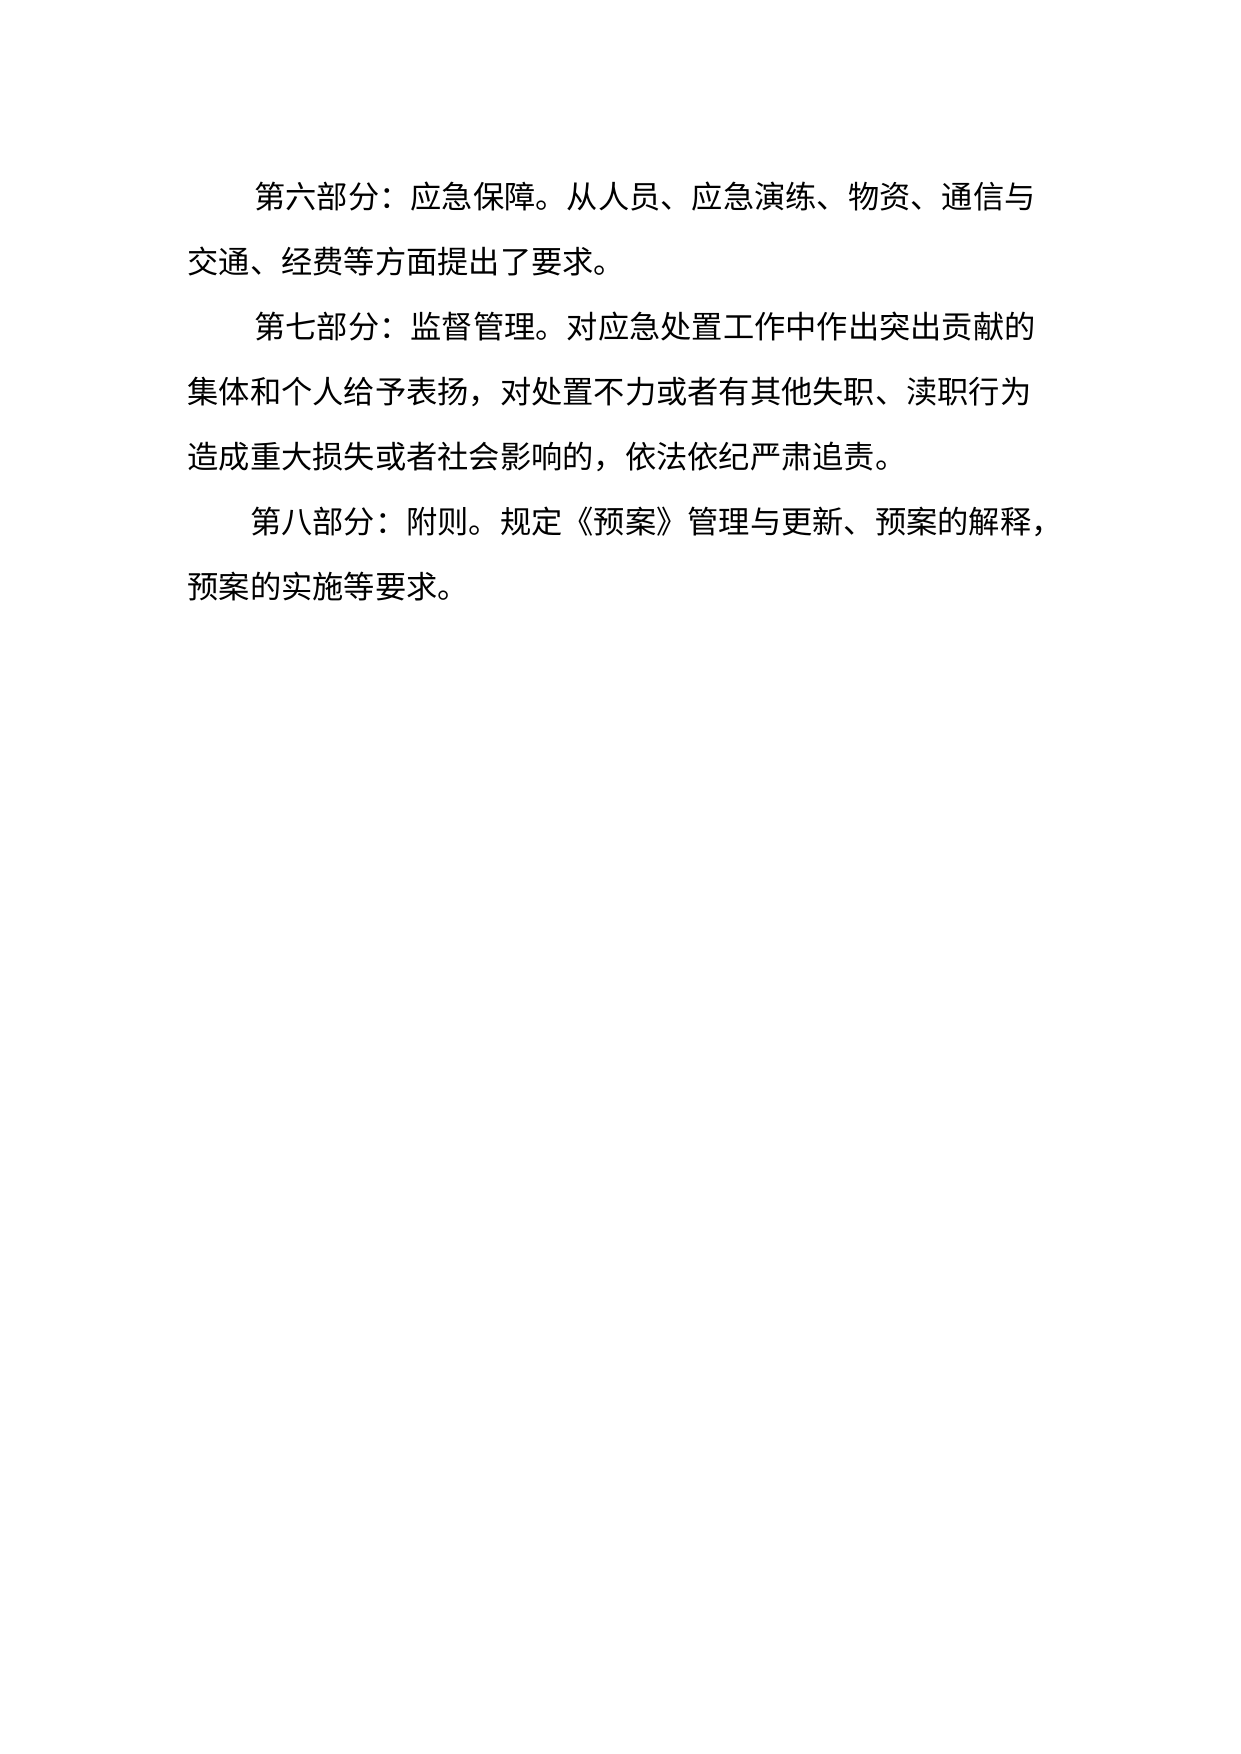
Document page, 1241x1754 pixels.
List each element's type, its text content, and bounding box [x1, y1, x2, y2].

text 第六部分：应急保障。从人员、应急演练、物资、通信与交通、经费等方面提出了要求。 [187, 162, 1053, 292]
text 第七部分：监督管理。对应急处置工作中作出突出贡献的集体和个人给予表扬，对处置不力或者有其他失职、渎职行为造成重大损失或者社会影响的，依法依纪严肃追责。 [187, 292, 1053, 487]
text 第八部分：附则。规定《预案》管理与更新、预案的解释，预案的实施等要求。 [187, 487, 1053, 617]
